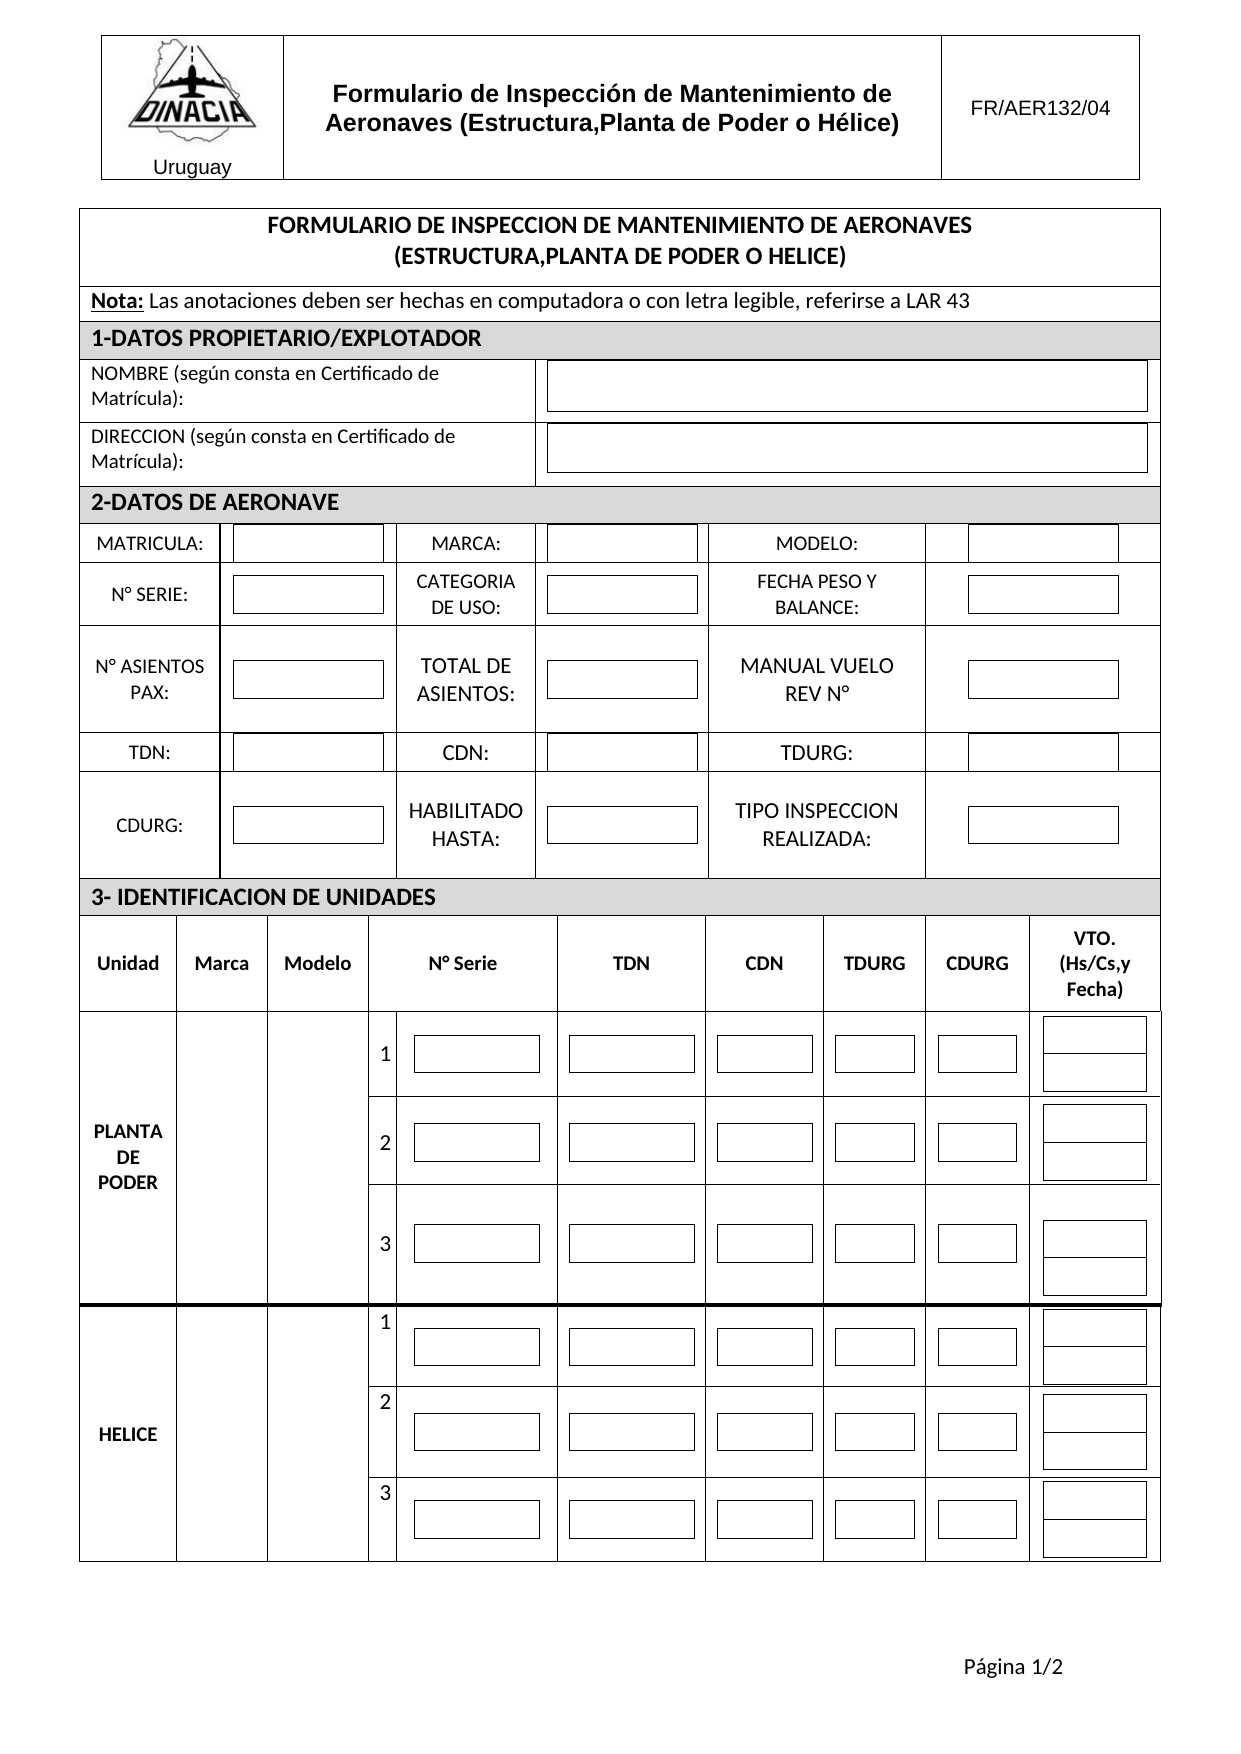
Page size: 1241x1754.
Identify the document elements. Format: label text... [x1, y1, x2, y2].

table_header FORMULARIO DE INSPECCION DE MANTENIMIENTO DE AERONAVES (ESTRUCTURA,PLANTA DE PODER O HELICE) [80, 209, 1160, 286]
table_cell PLANTA DE PODER [80, 1012, 176, 1302]
table_cell N° ASIENTOS PAX: [80, 626, 219, 732]
table_cell [824, 1307, 925, 1386]
table_cell [926, 1307, 1029, 1386]
table_cell 1 [369, 1012, 396, 1096]
table_cell TDN [558, 916, 705, 1011]
table_cell 2-DATOS DE AERONAVE [80, 487, 1160, 523]
table_cell [397, 1307, 557, 1386]
table_cell [221, 524, 233, 562]
table_cell [221, 733, 233, 771]
table_cell [397, 1012, 557, 1096]
table_cell [536, 772, 708, 877]
table_cell [1119, 524, 1160, 562]
table_cell [926, 1478, 1029, 1561]
table_cell 3 [369, 1478, 396, 1561]
table_cell [926, 1012, 1029, 1096]
table_cell [926, 626, 1160, 732]
table_cell 3- IDENTIFICACION DE UNIDADES [80, 879, 1160, 915]
table_cell NOMBRE (según consta en Certificado de Matrícula): [80, 360, 535, 422]
table_cell [558, 1097, 705, 1184]
table_cell [824, 1012, 925, 1096]
table_cell [824, 1478, 925, 1561]
table_cell [698, 733, 708, 771]
table_cell CDN: [397, 733, 535, 771]
table_cell [397, 1478, 557, 1561]
table_cell [926, 563, 1160, 625]
table_cell Modelo [268, 916, 368, 1011]
table_cell [1030, 1096, 1161, 1184]
table_cell [268, 1307, 368, 1561]
picture [121, 36, 264, 156]
table_cell [1030, 1307, 1160, 1386]
table_cell [221, 772, 396, 877]
table_cell 2 [369, 1387, 396, 1477]
table_cell [536, 733, 547, 771]
table_cell TIPO INSPECCION REALIZADA: [709, 772, 925, 877]
table_cell [397, 1387, 557, 1477]
table_cell [824, 1185, 925, 1302]
table_cell [268, 1012, 368, 1302]
table_cell [558, 1012, 705, 1096]
table_cell [926, 1387, 1029, 1477]
table_cell [536, 563, 708, 625]
table_cell CDN [706, 916, 823, 1011]
table_cell MARCA: [397, 524, 535, 562]
table_cell [384, 733, 396, 771]
table_cell [177, 1012, 267, 1302]
table_cell [536, 524, 547, 562]
table_cell [706, 1387, 823, 1477]
table_cell Marca [177, 916, 267, 1011]
table_cell [926, 772, 1160, 877]
table_cell [824, 1387, 925, 1477]
table_cell TDURG: [709, 733, 925, 771]
table_cell TDN: [80, 733, 219, 771]
table_cell N° Serie [369, 916, 557, 1011]
table_cell [221, 626, 396, 732]
table_cell [824, 1097, 925, 1184]
table_cell [926, 524, 968, 562]
table_cell [1030, 1478, 1160, 1561]
table_cell [558, 1307, 705, 1386]
table_cell 1-DATOS PROPIETARIO/EXPLOTADOR [80, 322, 1160, 359]
table_cell [926, 1185, 1029, 1302]
table_cell [1030, 1184, 1161, 1302]
table_cell TOTAL DE ASIENTOS: [397, 626, 535, 732]
table_cell DIRECCION (según consta en Certificado de Matrícula): [80, 423, 535, 486]
table_cell [698, 524, 708, 562]
table_cell TDURG [824, 916, 925, 1011]
table_cell [558, 1185, 705, 1302]
table_cell [1119, 733, 1160, 771]
table_cell [1030, 1011, 1161, 1096]
table_cell 1 [369, 1307, 396, 1386]
table_cell HELICE [80, 1307, 176, 1561]
table_cell [177, 1307, 267, 1561]
table_cell [1030, 1387, 1160, 1477]
table_cell MATRICULA: [80, 524, 219, 562]
table_cell [558, 1478, 705, 1561]
table_cell CDURG: [80, 772, 219, 877]
table_cell [536, 626, 708, 732]
table_cell 3 [369, 1185, 396, 1302]
table_cell VTO. (Hs/Cs,y Fecha) [1030, 916, 1160, 1011]
table_cell MANUAL VUELO REV N° [709, 626, 925, 732]
table_cell [706, 1185, 823, 1302]
table_cell [536, 360, 1160, 422]
table_cell 2 [369, 1097, 396, 1184]
table_cell CATEGORIA DE USO: [397, 563, 535, 625]
table_cell FECHA PESO Y BALANCE: [709, 563, 925, 625]
table_cell [706, 1307, 823, 1386]
table_cell [926, 733, 968, 771]
table_cell CDURG [926, 916, 1029, 1011]
table_cell [926, 1097, 1029, 1184]
table_cell [558, 1387, 705, 1477]
table_cell [384, 524, 396, 562]
table_cell Unidad [80, 916, 176, 1011]
table_cell [397, 1185, 557, 1302]
table_cell [397, 1097, 557, 1184]
table_cell Nota: Las anotaciones deben ser hechas en computadora o con letra legible, referirse a LAR 43 [80, 287, 1160, 321]
table_cell [706, 1478, 823, 1561]
table_cell HABILITADO HASTA: [397, 772, 535, 877]
table_cell [536, 423, 1160, 486]
table_cell [706, 1012, 823, 1096]
table_cell MODELO: [709, 524, 925, 562]
table_cell N° SERIE: [80, 563, 219, 625]
table_cell [221, 563, 396, 625]
table_cell [706, 1097, 823, 1184]
